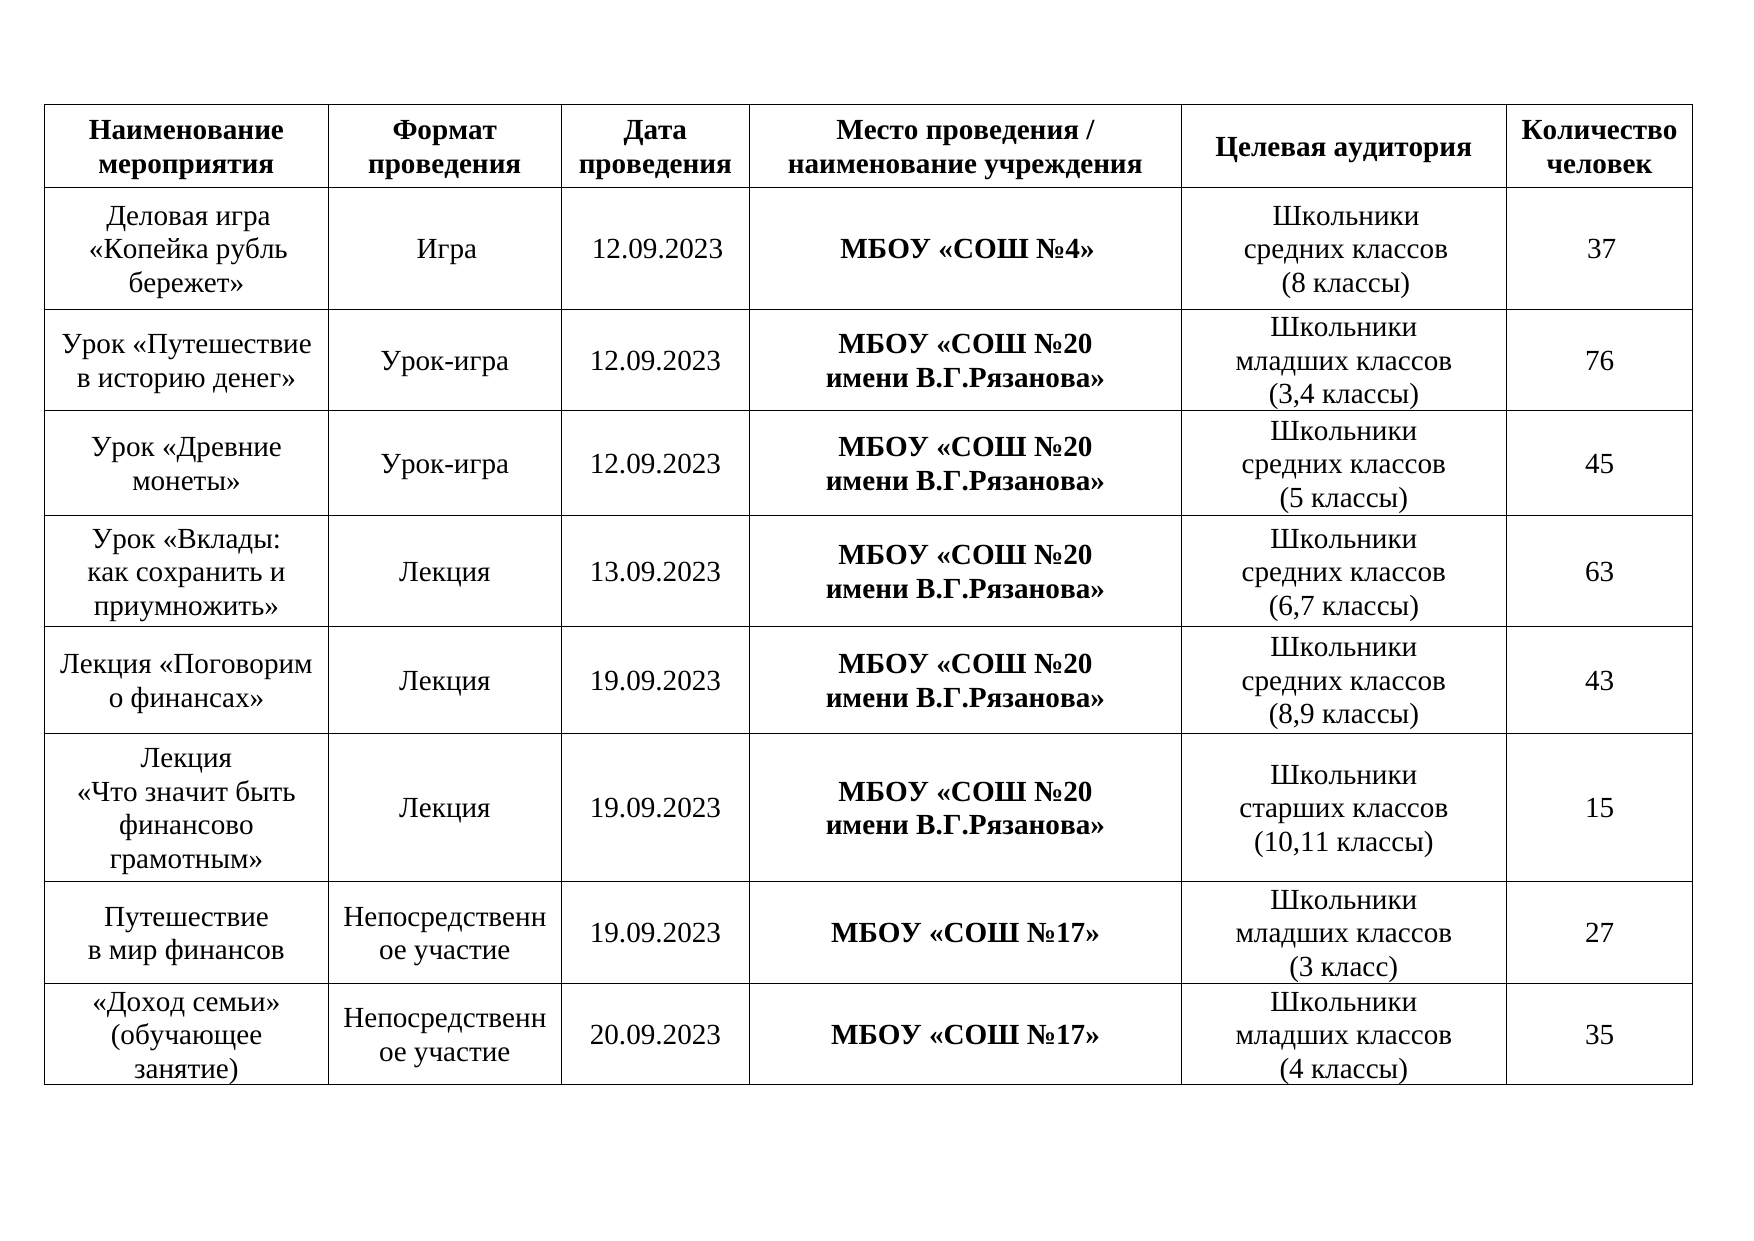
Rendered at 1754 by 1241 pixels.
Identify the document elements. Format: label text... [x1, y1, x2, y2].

table_cell 12.09.2023 [562, 188, 749, 308]
table_cell Школьники средних классов (8,9 классы) [1182, 627, 1506, 733]
table_cell Школьники младших классов (3,4 классы) [1182, 310, 1506, 410]
table_cell 45 [1507, 411, 1692, 515]
table_cell Непосредственное участие [329, 984, 561, 1084]
table_cell Школьники средних классов (6,7 классы) [1182, 516, 1506, 626]
table_cell 15 [1507, 734, 1692, 881]
table_cell Урок «Путешествие в историю денег» [45, 310, 328, 410]
table_cell Лекция «Поговорим о финансах» [45, 627, 328, 733]
table_cell 43 [1507, 627, 1692, 733]
table_cell Урок «Вклады: как сохранить и приумножить» [45, 516, 328, 626]
table_cell 19.09.2023 [562, 734, 749, 881]
table_cell Школьники младших классов (3 класс) [1182, 882, 1506, 983]
table_cell 19.09.2023 [562, 882, 749, 983]
table_cell Школьники старших классов (10,11 классы) [1182, 734, 1506, 881]
table_cell 76 [1507, 310, 1692, 410]
table_cell 63 [1507, 516, 1692, 626]
table_cell Игра [329, 188, 561, 308]
table_cell 12.09.2023 [562, 310, 749, 410]
table_cell 37 [1507, 188, 1692, 308]
table_header Наименование мероприятия [45, 105, 328, 187]
table_header Количество человек [1507, 105, 1692, 187]
table_header Целевая аудитория [1182, 105, 1506, 187]
table_cell Урок-игра [329, 310, 561, 410]
table_cell Лекция [329, 516, 561, 626]
table_cell МБОУ «СОШ №17» [750, 984, 1181, 1084]
table_cell 27 [1507, 882, 1692, 983]
table_cell Лекция «Что значит быть финансово грамотным» [45, 734, 328, 881]
table_cell МБОУ «СОШ №20 имени В.Г.Рязанова» [750, 310, 1181, 410]
table_cell Деловая игра «Копейка рубль бережет» [45, 188, 328, 308]
table_cell Урок «Древние монеты» [45, 411, 328, 515]
table_cell МБОУ «СОШ №20 имени В.Г.Рязанова» [750, 734, 1181, 881]
table_cell МБОУ «СОШ №17» [750, 882, 1181, 983]
table_cell «Доход семьи» (обучающее занятие) [45, 984, 328, 1084]
table_cell 35 [1507, 984, 1692, 1084]
table_cell Школьники средних классов (8 классы) [1182, 188, 1506, 308]
table_cell Школьники младших классов (4 классы) [1182, 984, 1506, 1084]
table_cell 13.09.2023 [562, 516, 749, 626]
table_cell МБОУ «СОШ №20 имени В.Г.Рязанова» [750, 516, 1181, 626]
table_cell МБОУ «СОШ №20 имени В.Г.Рязанова» [750, 411, 1181, 515]
table_cell Непосредственное участие [329, 882, 561, 983]
table_cell Школьники средних классов (5 классы) [1182, 411, 1506, 515]
table_header Место проведения / наименование учреждения [750, 105, 1181, 187]
table_header Формат проведения [329, 105, 561, 187]
table_cell Лекция [329, 734, 561, 881]
table_cell Урок-игра [329, 411, 561, 515]
table_cell Путешествие в мир финансов [45, 882, 328, 983]
table_cell Лекция [329, 627, 561, 733]
table_cell МБОУ «СОШ №4» [750, 188, 1181, 308]
table_cell 20.09.2023 [562, 984, 749, 1084]
table_cell МБОУ «СОШ №20 имени В.Г.Рязанова» [750, 627, 1181, 733]
table_cell 19.09.2023 [562, 627, 749, 733]
table_cell 12.09.2023 [562, 411, 749, 515]
table_header Дата проведения [562, 105, 749, 187]
